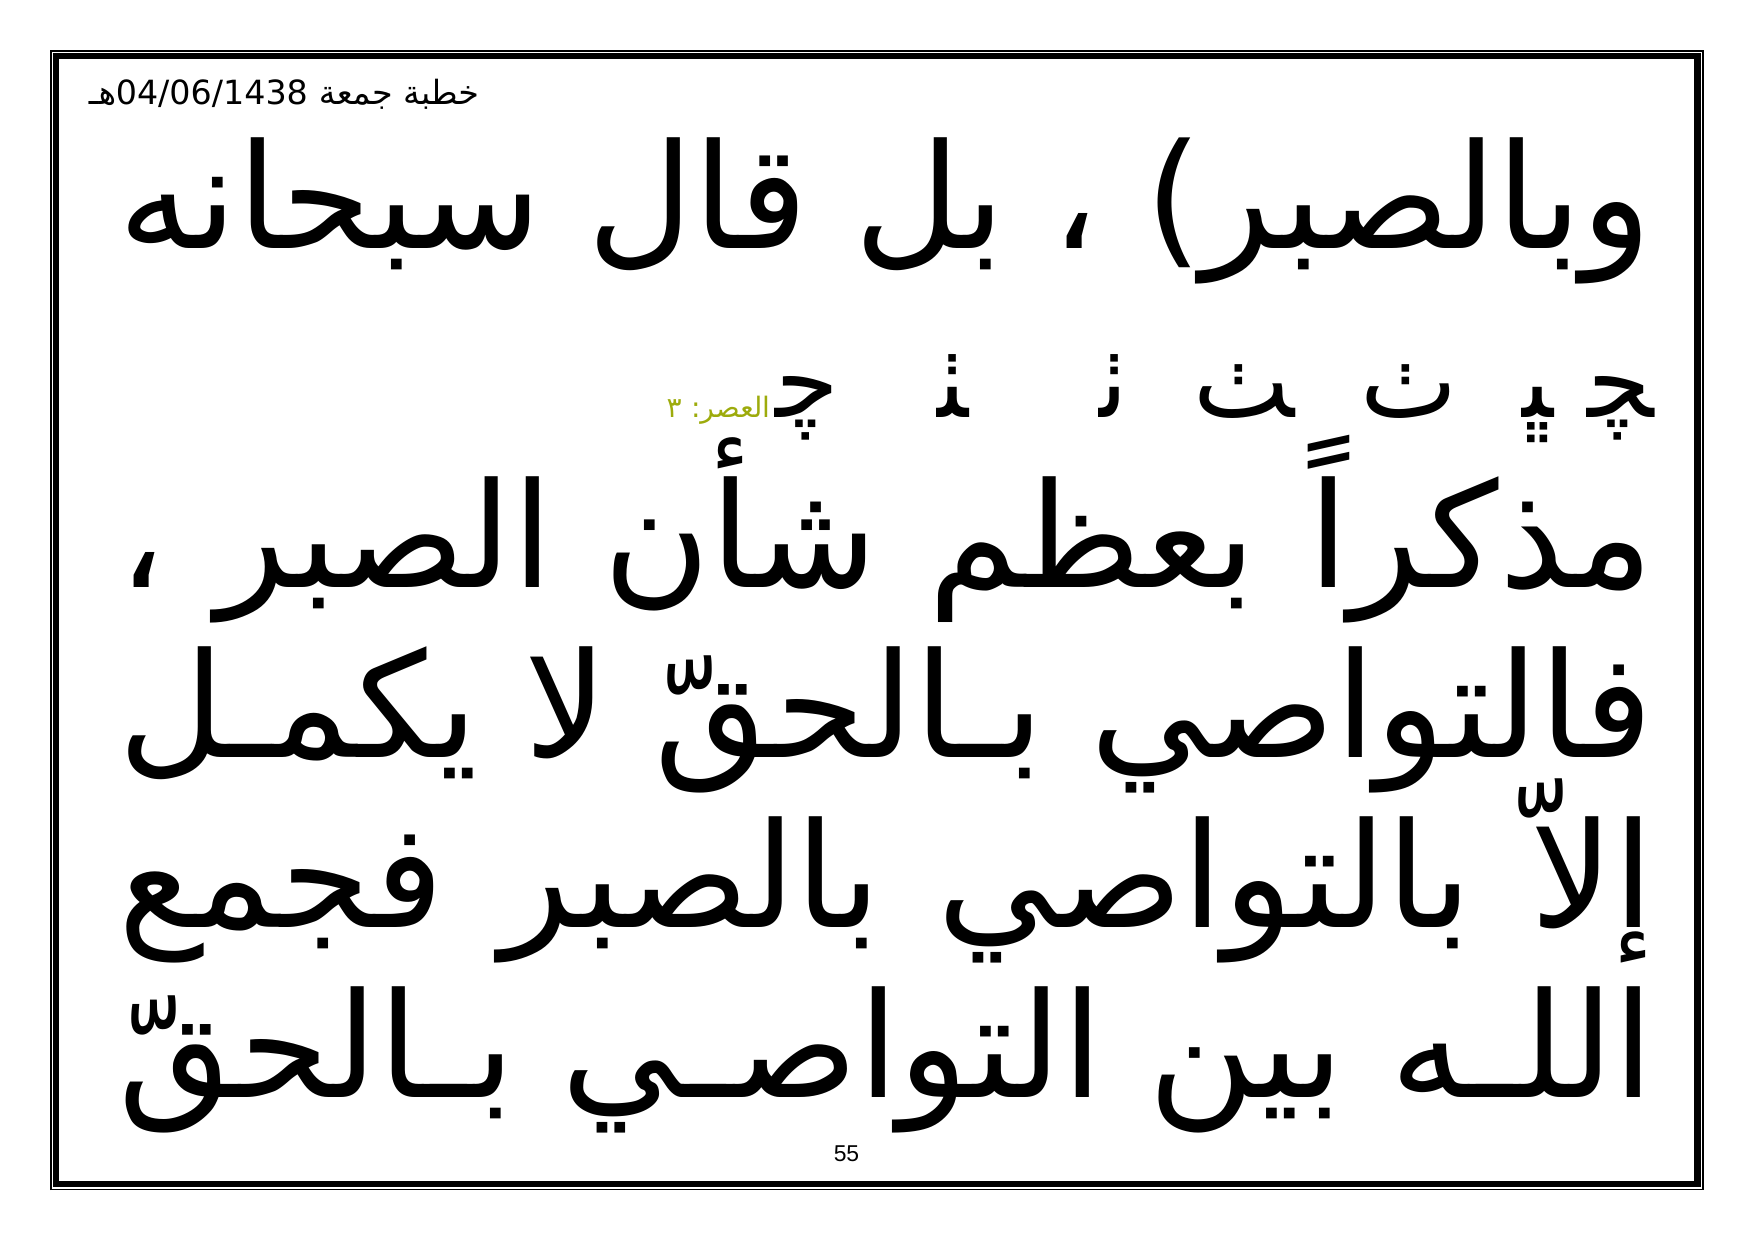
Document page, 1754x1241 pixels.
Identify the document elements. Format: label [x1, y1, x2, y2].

text [118, 113, 1654, 452]
text [118, 452, 1654, 1131]
